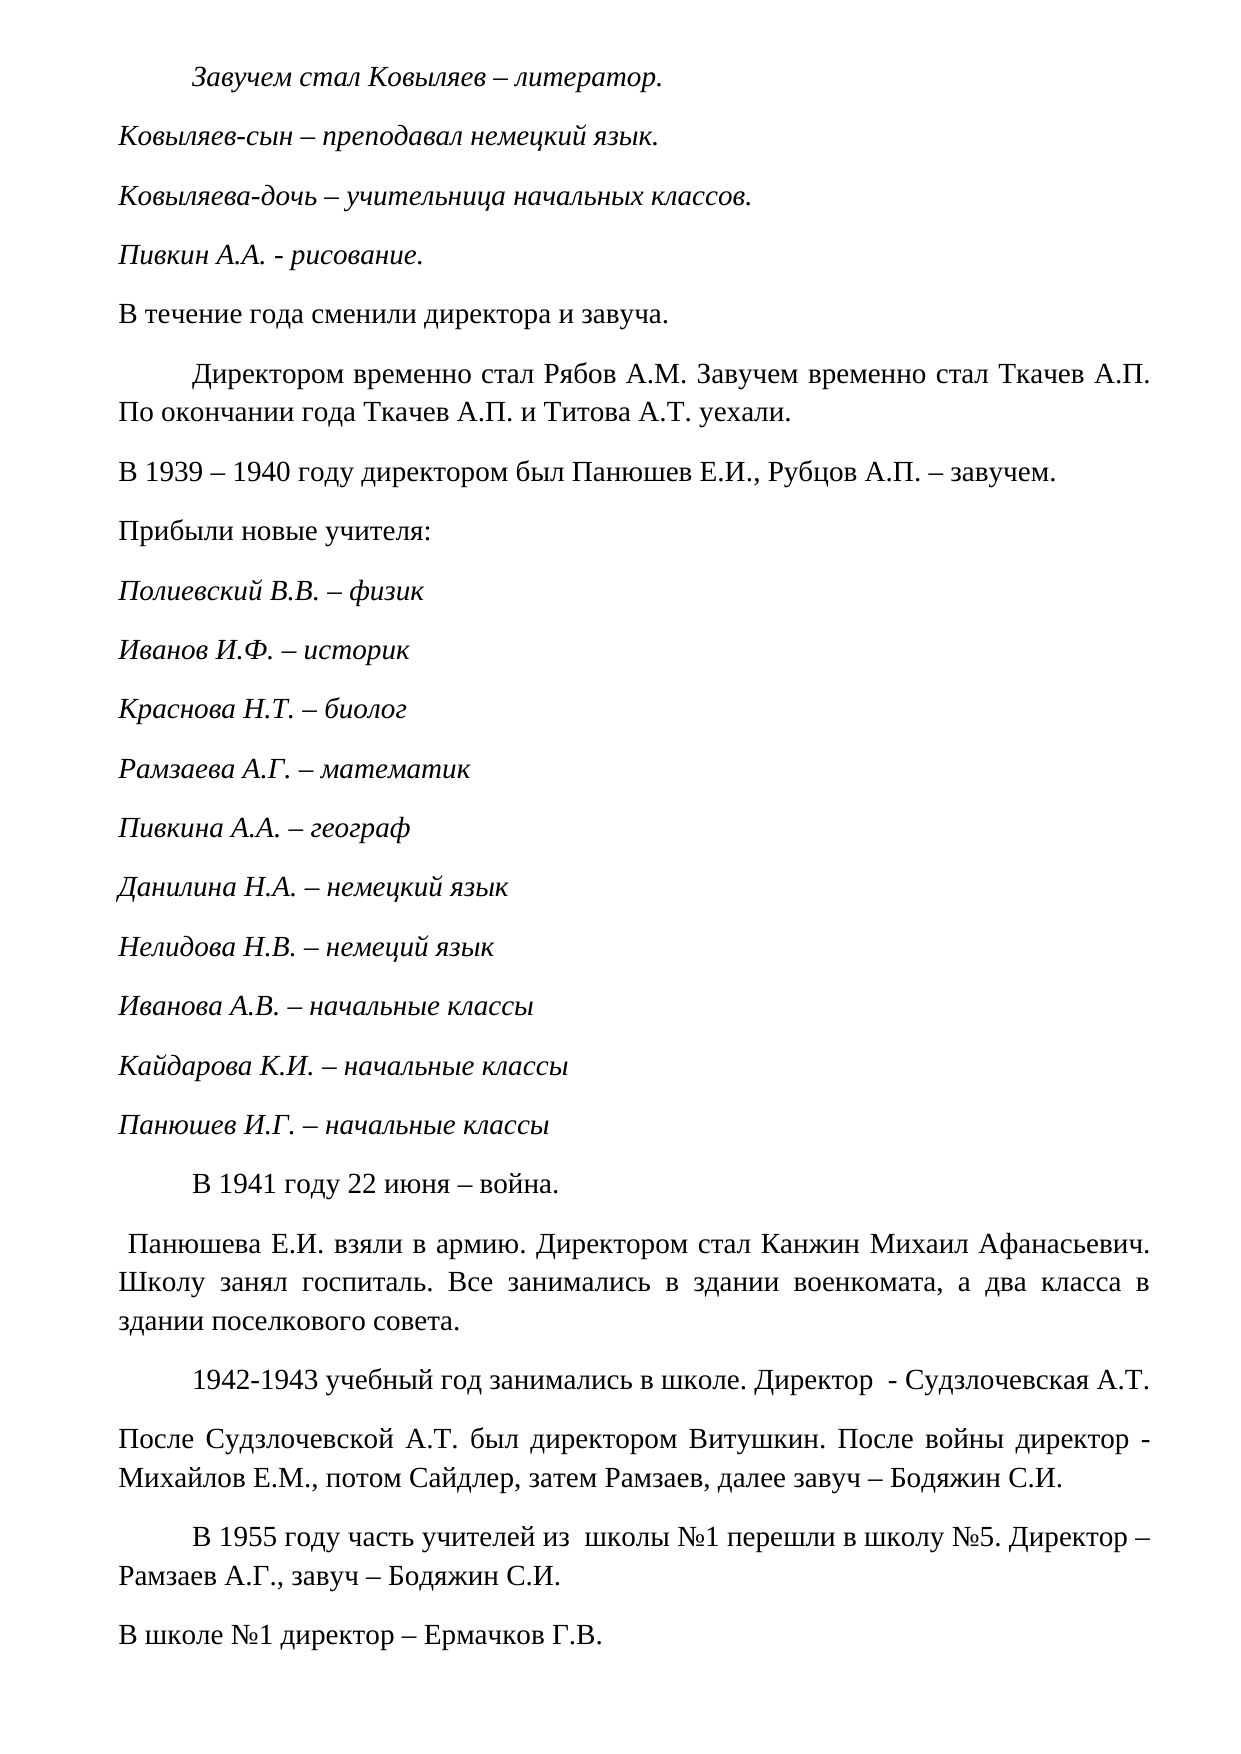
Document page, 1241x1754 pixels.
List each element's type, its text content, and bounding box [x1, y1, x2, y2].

text Ковыляева-дочь – учительница начальных классов. [118, 178, 1152, 211]
text Пивкин А.А. - рисование. [118, 237, 1152, 271]
text Иванов И.Ф. – историк [118, 632, 1152, 666]
text Рамзаева А.Г. – математик [118, 751, 1152, 784]
text Панюшева Е.И. взяли в армию. Директором стал Канжин Михаил Афанасьевич. Школу занял госпиталь. Все занимались в здании военкомата, а два класса в здании поселкового совета. [118, 1226, 1152, 1336]
text Панюшев И.Г. – начальные классы [118, 1107, 1152, 1141]
text Нелидова Н.В. – немеций язык [118, 929, 1152, 962]
text Директором временно стал Рябов А.М. Завучем временно стал Ткачев А.П. По окончании года Ткачев А.П. и Титова А.Т. уехали. [118, 356, 1152, 428]
text В 1939 – 1940 году директором был Панюшев Е.И., Рубцов А.П. – завучем. [118, 454, 1152, 487]
text Прибыли новые учителя: [118, 513, 1152, 547]
text Пивкина А.А. – географ [118, 810, 1152, 844]
text Иванова А.В. – начальные классы [118, 988, 1152, 1022]
text В школе №1 директор – Ермачков Г.В. [118, 1617, 1152, 1651]
text В 1955 году часть учителей из школы №1 перешли в школу №5. Директор – Рамзаев А.Г., завуч – Бодяжин С.И. [118, 1519, 1152, 1592]
text Полиевский В.В. – физик [118, 573, 1152, 606]
text Ковыляев-сын – преподавал немецкий язык. [118, 118, 1152, 152]
text Данилина Н.А. – немецкий язык [118, 869, 1152, 903]
text После Судзлочевской А.Т. был директором Витушкин. После войны директор - Михайлов Е.М., потом Сайдлер, затем Рамзаев, далее завуч – Бодяжин С.И. [118, 1422, 1152, 1494]
text Кайдарова К.И. – начальные классы [118, 1048, 1152, 1081]
text Краснова Н.Т. – биолог [118, 691, 1152, 725]
text В 1941 году 22 июня – война. [118, 1166, 1152, 1200]
text 1942-1943 учебный год занимались в школе. Директор - Судзлочевская А.Т. [118, 1362, 1152, 1396]
text Завучем стал Ковыляев – литератор. [118, 59, 1152, 93]
text В течение года сменили директора и завуча. [118, 297, 1152, 330]
